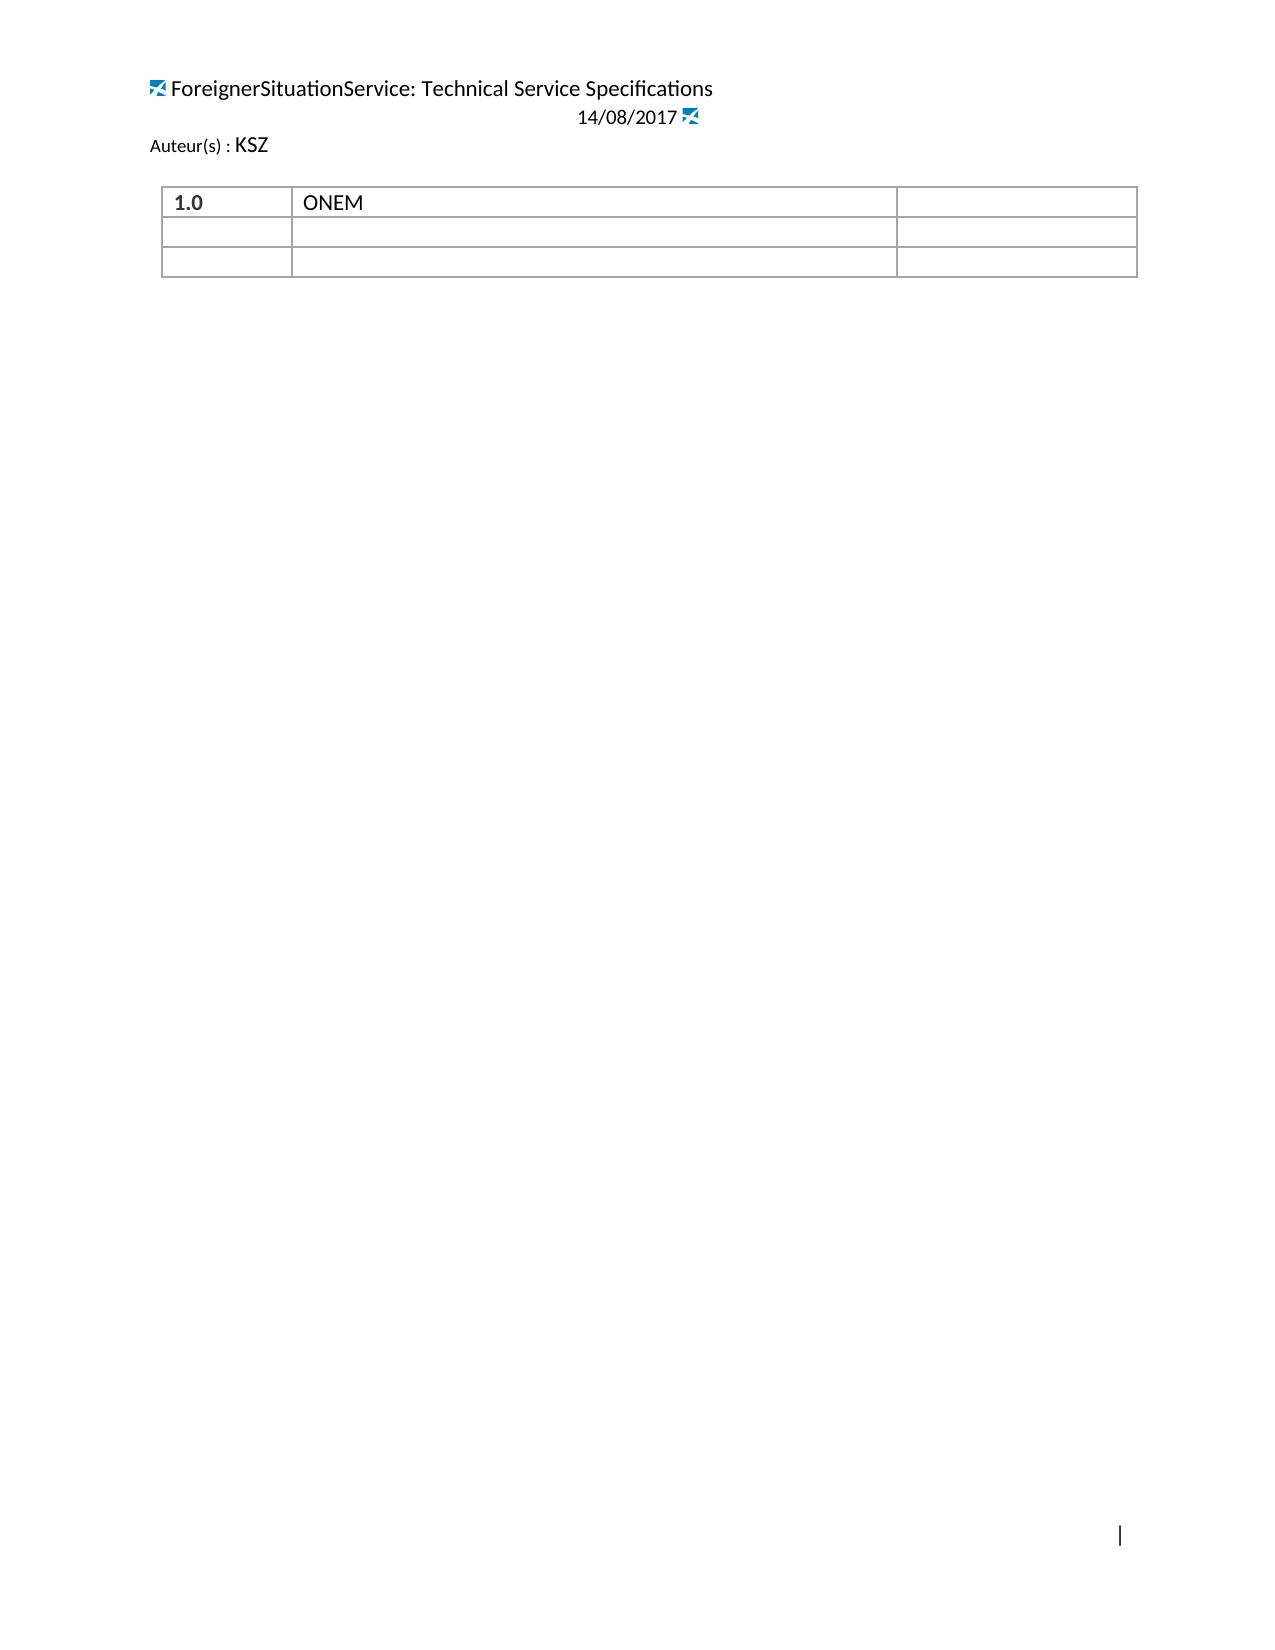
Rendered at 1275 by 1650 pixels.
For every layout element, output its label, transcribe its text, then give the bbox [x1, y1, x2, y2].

table_cell ONEM [293, 188, 896, 216]
table_cell [293, 248, 896, 276]
table_cell [163, 248, 291, 276]
table_cell [163, 218, 291, 246]
table_cell 1.0 [163, 188, 291, 216]
table_cell [293, 218, 896, 246]
table_cell [898, 248, 1136, 276]
picture [150, 85, 166, 96]
table_cell [898, 188, 1136, 216]
table_cell [898, 218, 1136, 246]
picture [682, 111, 699, 124]
